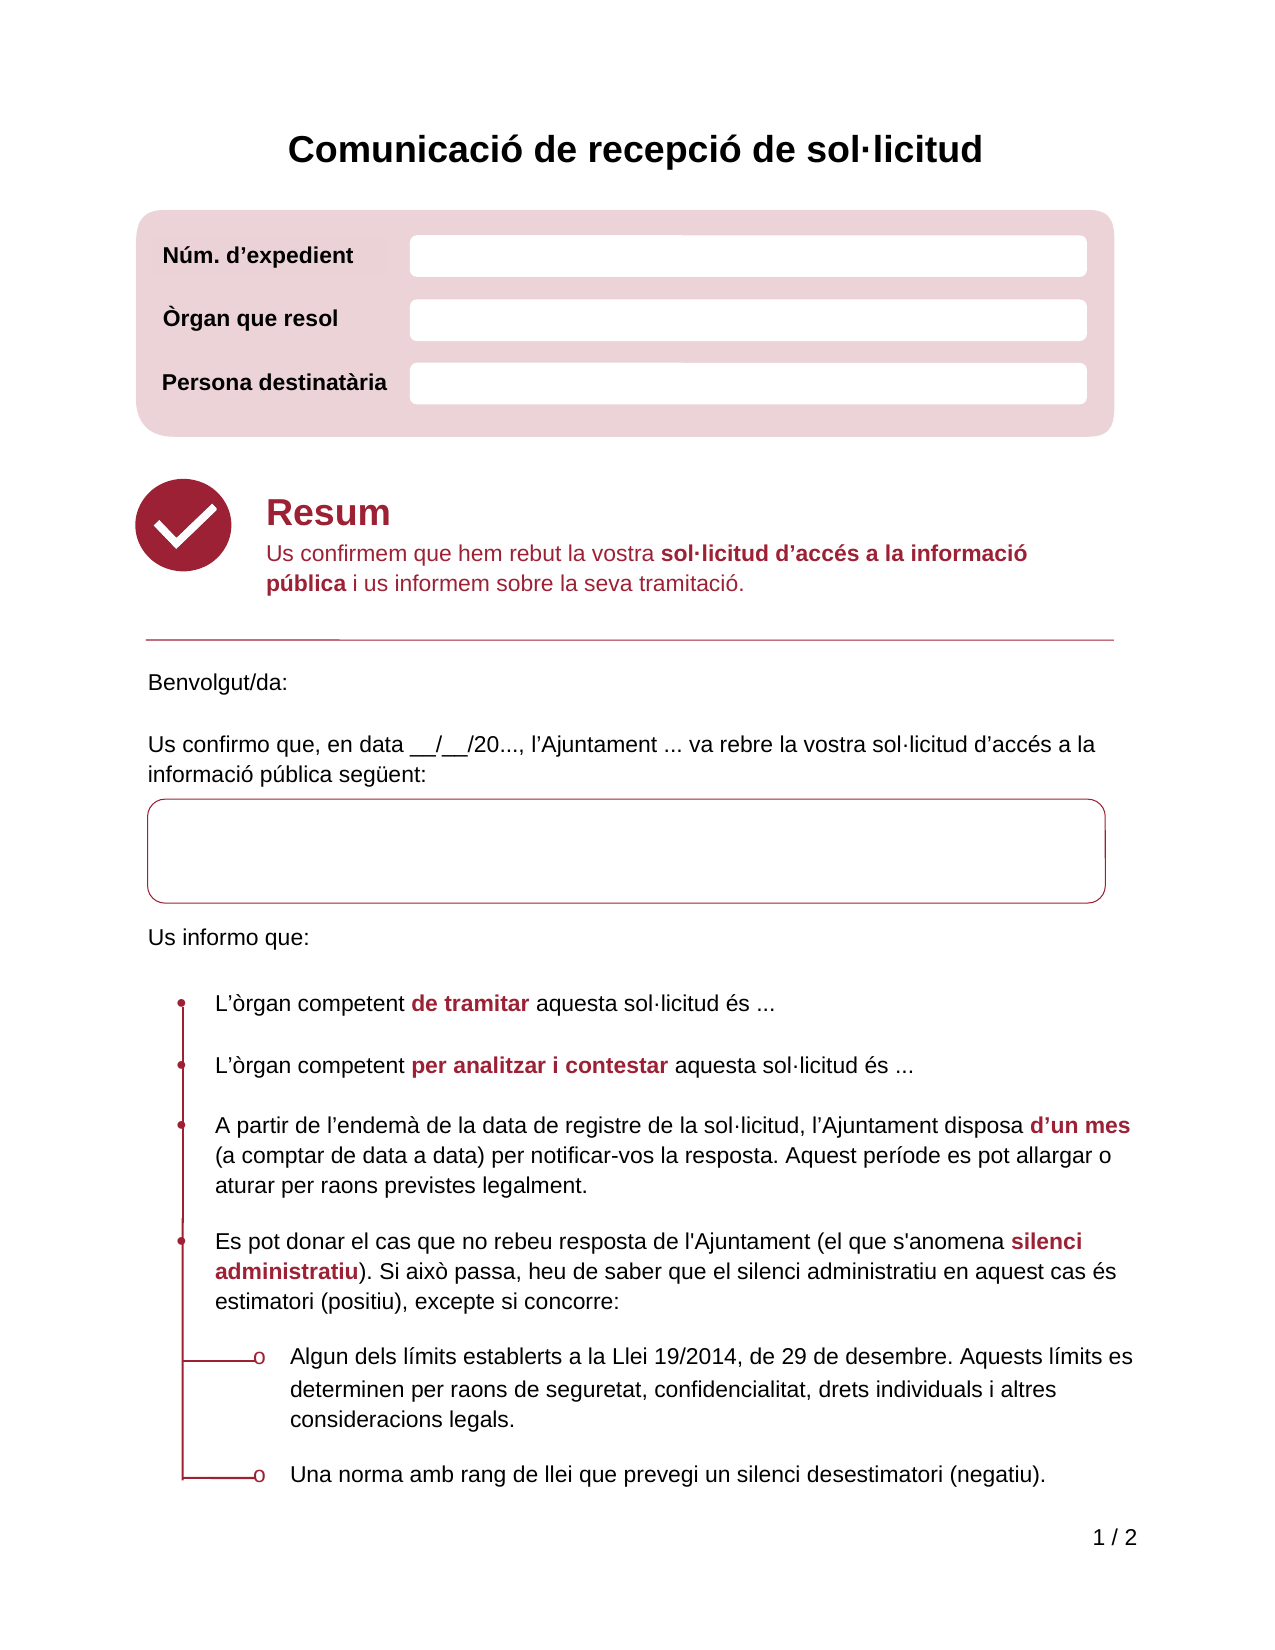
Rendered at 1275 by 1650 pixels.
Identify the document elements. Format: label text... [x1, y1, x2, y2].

text Us confirmo que, en data __/__/20..., l’Ajuntament ... va rebre la vostra sol·licitud d’accés a la informació pública següent: [148, 731, 1137, 787]
list Una norma amb rang de llei que prevegi un silenci desestimatori (negatiu). [252, 1461, 1137, 1489]
list L’òrgan competent de tramitar aquesta sol·licitud és ... [177, 985, 1107, 1018]
list A partir de l’endemà de la data de registre de la sol·licitud, l’Ajuntament disposa d’un mes (a comptar de data a data) per notificar-vos la resposta. Aquest període es pot allargar o aturar per raons previstes legalment. [184, 1112, 1137, 1199]
list Algun dels límits establerts a la Llei 19/2014, de 29 de desembre. Aquests límits es determinen per raons de seguretat, confidencialitat, drets individuals i altres consideracions legals. [252, 1343, 1137, 1432]
text Us informo que: [148, 918, 1107, 952]
list L’òrgan competent per analitzar i contestar aquesta sol·licitud és ... [184, 1052, 1137, 1078]
text Us confirmem que hem rebut la vostra sol·licitud d’accés a la informació pública i us informem sobre la seva tramitació. [266, 540, 1107, 597]
list Es pot donar el cas que no rebeu resposta de l'Ajuntament (el que s'anomena silenci administratiu). Si això passa, heu de saber que el silenci administratiu en aquest cas és estimatori (positiu), excepte si concorre: [184, 1228, 1137, 1314]
text Resum [266, 491, 1107, 534]
picture [152, 498, 217, 552]
text Benvolgut/da: [148, 664, 1107, 697]
